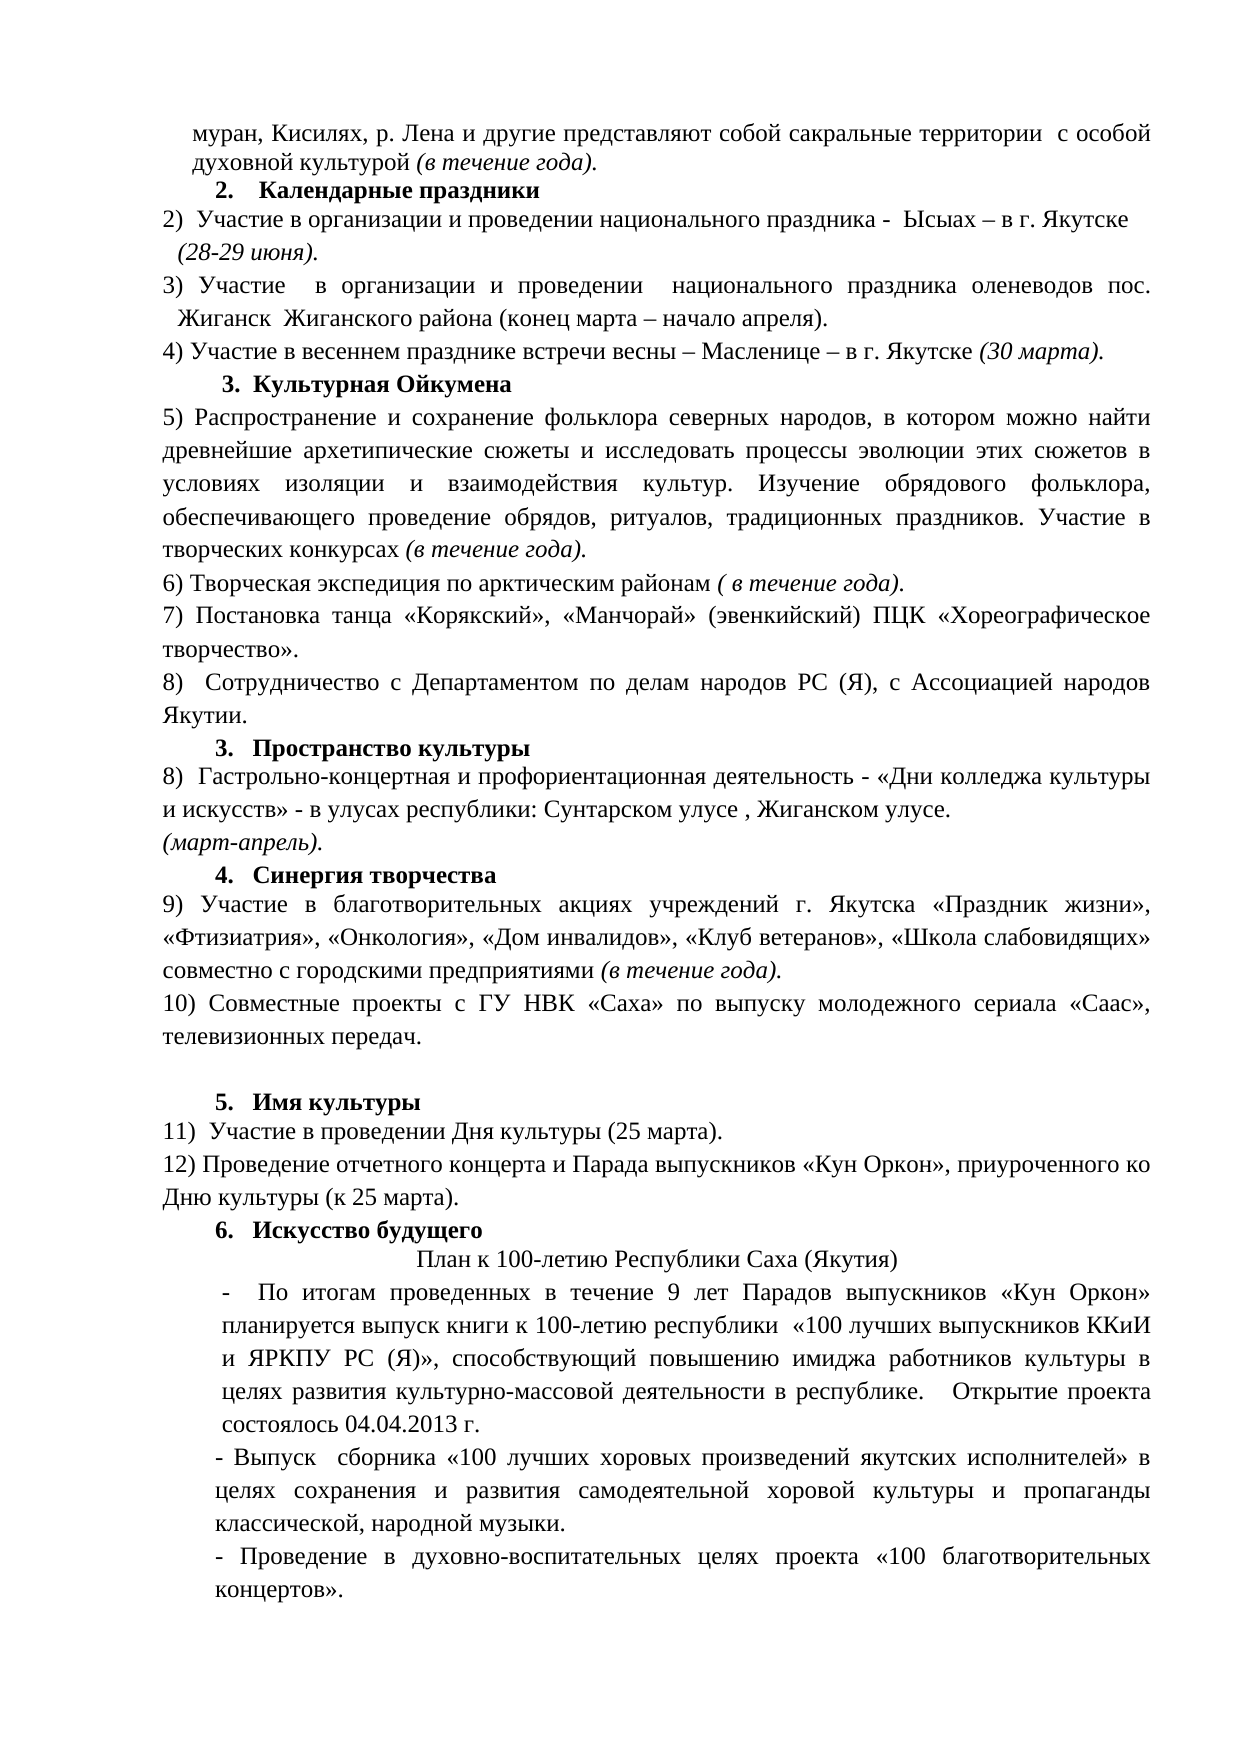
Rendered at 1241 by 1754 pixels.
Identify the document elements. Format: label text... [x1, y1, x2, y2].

text 7) Постановка танца «Корякский», «Манчорай» (эвенкийский) ПЦК «Хореографическое творчество». [162, 601, 1152, 662]
list 12) Проведение отчетного концерта и Парада выпускников «Кун Оркон», приуроченного ко Дню культуры (к 25 марта). [162, 1149, 1152, 1211]
text 8) Сотрудничество с Департаментом по делам народов РС (Я), с Ассоциацией народов Якутии. [162, 667, 1152, 728]
list Синергия творчества [215, 861, 1152, 889]
text 9) Участие в благотворительных акциях учреждений г. Якутска «Праздник жизни», «Фтизиатрия», «Онкология», «Дом инвалидов», «Клуб ветеранов», «Школа слабовидящих» совместно с городскими предприятиями (в течение года). [162, 889, 1152, 984]
list (март-апрель). [162, 827, 1152, 856]
text 5) Распространение и сохранение фольклора северных народов, в котором можно найти древнейшие архетипические сюжеты и исследовать процессы эволюции этих сюжетов в условиях изоляции и взаимодействия культур. Изучение обрядового фольклора, обеспечивающего проведение обрядов, ритуалов, традиционных праздников. Участие в творческих конкурсах (в течение года). [162, 402, 1152, 563]
text 10) Совместные проекты с ГУ НВК «Саха» по выпуску молодежного сериала «Саас», телевизионных передач. [162, 988, 1152, 1050]
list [154, 118, 1152, 176]
text 2) Участие в организации и проведении национального праздника - Ысыах – в г. Якутске (28-29 июня). [162, 204, 1152, 266]
text 4) Участие в весеннем празднике встречи весны – Масленице – в г. Якутске (30 марта). [162, 336, 1152, 365]
text - По итогам проведенных в течение 9 лет Парадов выпускников «Кун Оркон» планируется выпуск книги к 100-летию республики «100 лучших выпускников ККиИ и ЯРКПУ РС (Я)», способствующий повышению имиджа работников культуры в целях развития культурно-массовой деятельности в республике. Открытие проекта состоялось 04.04.2013 г. [222, 1277, 1152, 1438]
text - Выпуск сборника «100 лучших хоровых произведений якутских исполнителей» в целях сохранения и развития самодеятельной хоровой культуры и пропаганды классической, народной музыки. [215, 1442, 1152, 1537]
list 11) Участие в проведении Дня культуры (25 марта). [162, 1116, 1152, 1145]
text - Проведение в духовно-воспитательных целях проекта «100 благотворительных концертов». [215, 1541, 1152, 1603]
list 3. Культурная Ойкумена [222, 369, 1152, 398]
text 6) Творческая экспедиция по арктическим районам ( в течение года). [162, 568, 1152, 596]
list Календарные праздники [215, 176, 1152, 204]
list Имя культуры [215, 1087, 1152, 1116]
list Пространство культуры [215, 733, 1152, 761]
list Искусство будущего [215, 1215, 1152, 1244]
text 3) Участие в организации и проведении национального праздника оленеводов пос. Жиганск Жиганского района (конец марта – начало апреля). [162, 270, 1152, 332]
list 8) Гастрольно-концертная и профориентационная деятельность - «Дни колледжа культуры и искусств» - в улусах республики: Сунтарском улусе , Жиганском улусе. [162, 761, 1152, 823]
list План к 100-летию Республики Саха (Якутия) [162, 1244, 1152, 1273]
